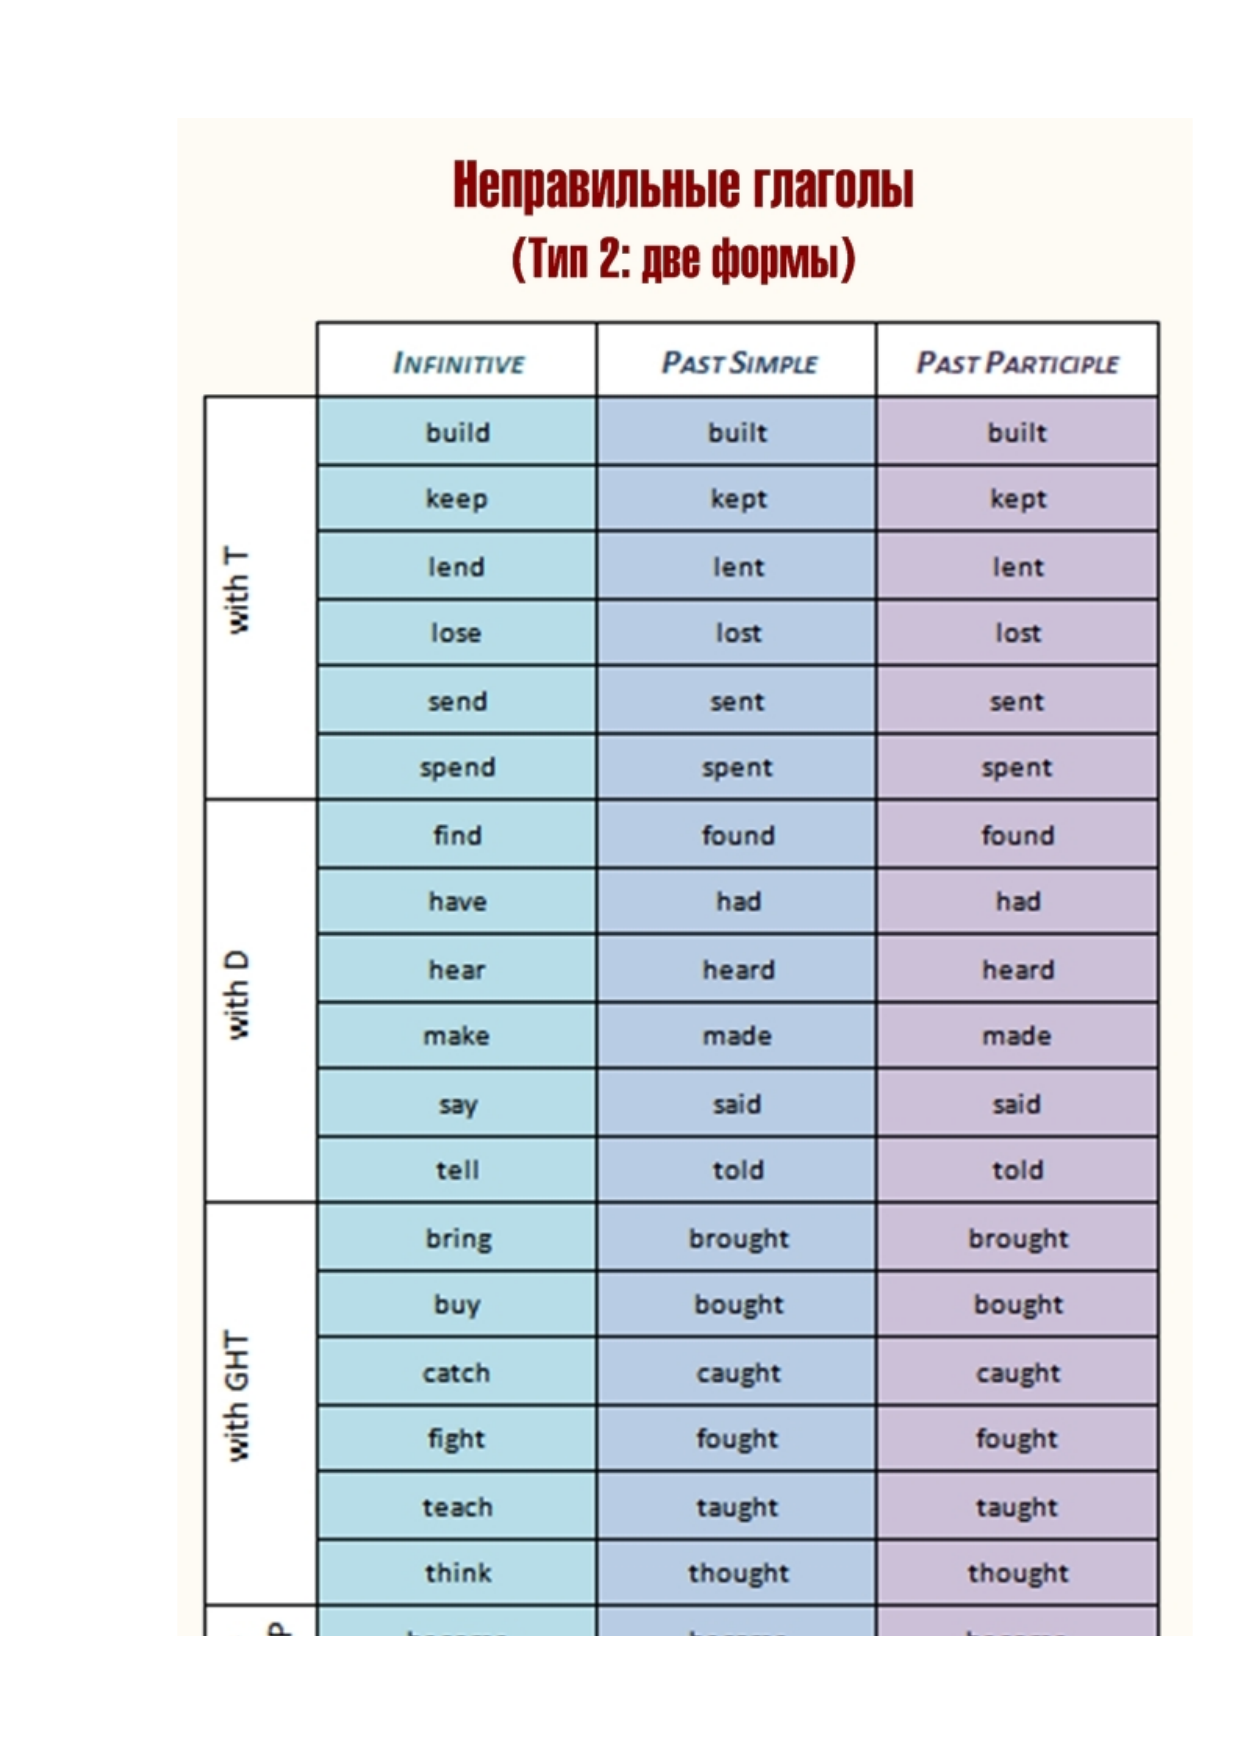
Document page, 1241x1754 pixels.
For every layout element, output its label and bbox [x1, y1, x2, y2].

picture [177, 118, 1193, 1636]
